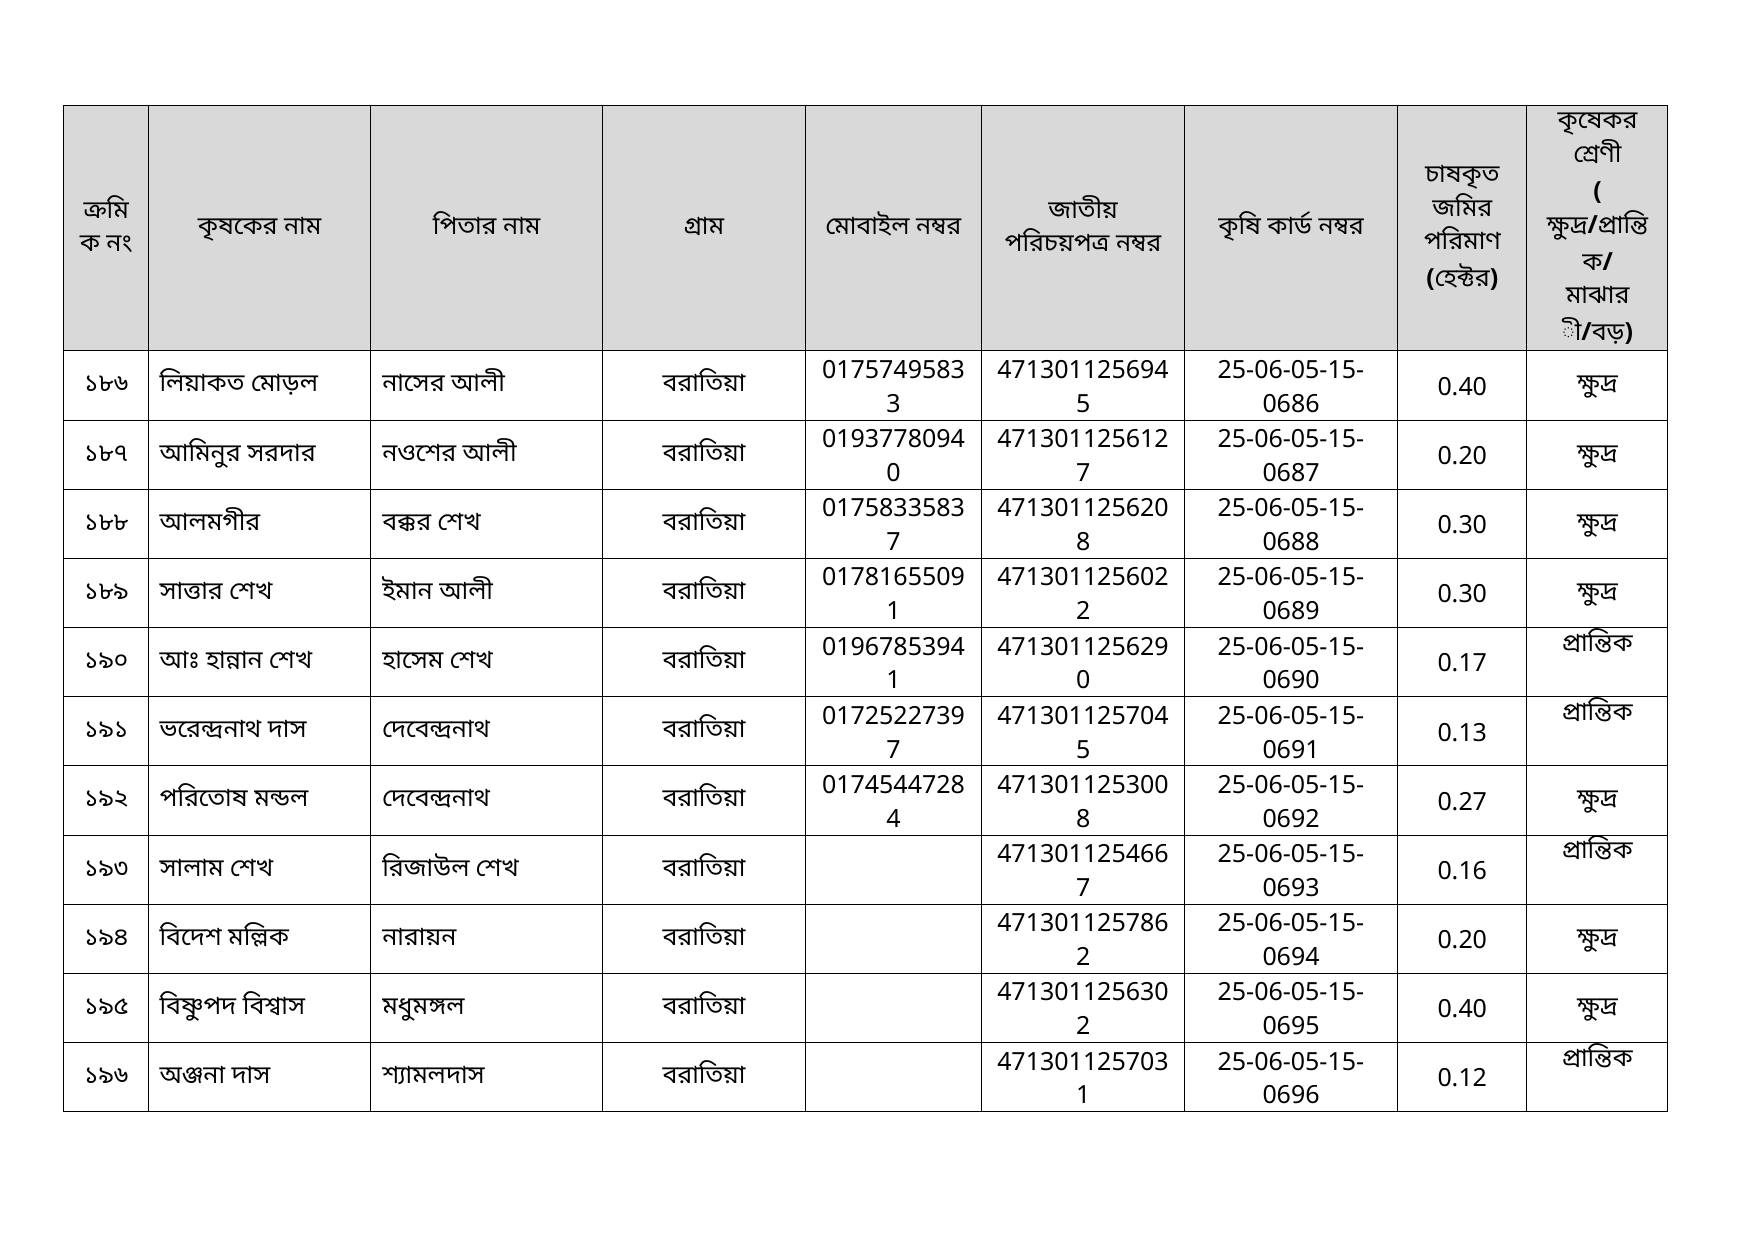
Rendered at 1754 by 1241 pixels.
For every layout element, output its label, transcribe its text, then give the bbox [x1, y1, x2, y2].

table_cell 4713011257862 [982, 905, 1184, 973]
table_cell 01967853941 [806, 628, 981, 696]
table_cell 25-06-05-15-0692 [1185, 766, 1397, 834]
table_cell 25-06-05-15-0687 [1185, 421, 1397, 489]
table_cell প্রান্তিক [1527, 628, 1667, 696]
table_header কৃষি কার্ড নম্বর [1185, 106, 1397, 350]
table_cell ১৮৭ [64, 421, 148, 489]
table_cell বরাতিয়া [603, 905, 805, 973]
table_header কৃষকের নাম [149, 106, 370, 350]
table_cell 0.13 [1398, 697, 1526, 765]
table_cell প্রান্তিক [1527, 836, 1667, 904]
table_cell ক্ষুদ্র [1527, 421, 1667, 489]
table_cell 25-06-05-15-0686 [1185, 351, 1397, 419]
table_cell 25-06-05-15-0696 [1185, 1043, 1397, 1111]
table_cell 25-06-05-15-0688 [1185, 490, 1397, 558]
table_cell 01725227397 [806, 697, 981, 765]
table_cell 0.17 [1398, 628, 1526, 696]
table_cell 0.27 [1398, 766, 1526, 834]
table_cell ১৮৮ [64, 490, 148, 558]
table_cell [806, 836, 981, 904]
table_cell 4713011256290 [982, 628, 1184, 696]
table_header মোবাইল নম্বর [806, 106, 981, 350]
table_cell আলমগীর [149, 490, 370, 558]
table_header জাতীয় পরিচয়পত্র নম্বর [982, 106, 1184, 350]
table_cell বিষ্ণুপদ বিশ্বাস [149, 974, 370, 1042]
table_cell সাত্তার শেখ [149, 559, 370, 627]
table_cell ক্ষুদ্র [1527, 905, 1667, 973]
table_cell ১৯৪ [64, 905, 148, 973]
table_cell 01757495833 [806, 351, 981, 419]
table_cell বিদেশ মল্লিক [149, 905, 370, 973]
table_cell বক্কর শেখ [371, 490, 602, 558]
table_cell ১৯১ [64, 697, 148, 765]
table_cell দেবেন্দ্রনাথ [371, 766, 602, 834]
table_header ক্রমিক নং [64, 106, 148, 350]
table_cell ১৮৯ [64, 559, 148, 627]
table_cell 4713011256302 [982, 974, 1184, 1042]
table_cell ক্ষুদ্র [1527, 351, 1667, 419]
table_cell 0.16 [1398, 836, 1526, 904]
table_cell রিজাউল শেখ [371, 836, 602, 904]
table_cell [806, 905, 981, 973]
table_cell প্রান্তিক [1527, 1043, 1667, 1111]
table_cell পরিতোষ মন্ডল [149, 766, 370, 834]
table_cell ক্ষুদ্র [1527, 559, 1667, 627]
table_cell ক্ষুদ্র [1527, 490, 1667, 558]
table_cell ক্ষুদ্র [1527, 974, 1667, 1042]
table_cell 4713011254667 [982, 836, 1184, 904]
table_cell নারায়ন [371, 905, 602, 973]
table_cell 25-06-05-15-0695 [1185, 974, 1397, 1042]
table_cell 01758335837 [806, 490, 981, 558]
table_cell 25-06-05-15-0689 [1185, 559, 1397, 627]
table_cell ১৯৫ [64, 974, 148, 1042]
table_cell 01781655091 [806, 559, 981, 627]
table_header পিতার নাম [371, 106, 602, 350]
table_cell আমিনুর সরদার [149, 421, 370, 489]
table_cell 25-06-05-15-0691 [1185, 697, 1397, 765]
table_cell 0.40 [1398, 974, 1526, 1042]
table_cell নওশের আলী [371, 421, 602, 489]
table_cell সালাম শেখ [149, 836, 370, 904]
table_cell হাসেম শেখ [371, 628, 602, 696]
table_cell 4713011256127 [982, 421, 1184, 489]
table_cell 4713011257045 [982, 697, 1184, 765]
table_cell বরাতিয়া [603, 1043, 805, 1111]
table_cell নাসের আলী [371, 351, 602, 419]
table_cell [806, 1043, 981, 1111]
table_cell 4713011257031 [982, 1043, 1184, 1111]
table_cell 4713011256022 [982, 559, 1184, 627]
table_cell 4713011256945 [982, 351, 1184, 419]
table_header গ্রাম [603, 106, 805, 350]
table_cell বরাতিয়া [603, 490, 805, 558]
table_cell লিয়াকত মোড়ল [149, 351, 370, 419]
table_cell বরাতিয়া [603, 559, 805, 627]
table_cell 25-06-05-15-0693 [1185, 836, 1397, 904]
table_cell মধুমঙ্গল [371, 974, 602, 1042]
table_cell ১৯৬ [64, 1043, 148, 1111]
table_cell দেবেন্দ্রনাথ [371, 697, 602, 765]
table_cell ১৯৩ [64, 836, 148, 904]
table_cell বরাতিয়া [603, 628, 805, 696]
table_cell আঃ হান্নান শেখ [149, 628, 370, 696]
table_cell ইমান আলী [371, 559, 602, 627]
table_header কৃষেকর শ্রেণী (ক্ষুদ্র/প্রান্তিক/ মাঝারী/বড়) [1527, 106, 1667, 350]
table_cell বরাতিয়া [603, 974, 805, 1042]
table_cell বরাতিয়া [603, 766, 805, 834]
table_cell ভরেন্দ্রনাথ দাস [149, 697, 370, 765]
table_cell শ্যামলদাস [371, 1043, 602, 1111]
table_cell বরাতিয়া [603, 421, 805, 489]
table_cell 4713011256208 [982, 490, 1184, 558]
table_cell 25-06-05-15-0694 [1185, 905, 1397, 973]
table_cell প্রান্তিক [1527, 697, 1667, 765]
table_cell ক্ষুদ্র [1527, 766, 1667, 834]
table_cell 01745447284 [806, 766, 981, 834]
table_cell ১৮৬ [64, 351, 148, 419]
table_cell 25-06-05-15-0690 [1185, 628, 1397, 696]
table_cell 0.20 [1398, 421, 1526, 489]
table_cell 4713011253008 [982, 766, 1184, 834]
table_cell [806, 974, 981, 1042]
table_cell 0.12 [1398, 1043, 1526, 1111]
table_cell 01937780940 [806, 421, 981, 489]
table_cell 0.20 [1398, 905, 1526, 973]
table_cell বরাতিয়া [603, 836, 805, 904]
table_cell ১৯২ [64, 766, 148, 834]
table_cell 0.40 [1398, 351, 1526, 419]
table_cell 0.30 [1398, 559, 1526, 627]
table_cell 0.30 [1398, 490, 1526, 558]
table_cell বরাতিয়া [603, 697, 805, 765]
table_cell ১৯০ [64, 628, 148, 696]
table_cell বরাতিয়া [603, 351, 805, 419]
table_cell অঞ্জনা দাস [149, 1043, 370, 1111]
table_header চাষকৃত জমির পরিমাণ (হেক্টর) [1398, 106, 1526, 350]
